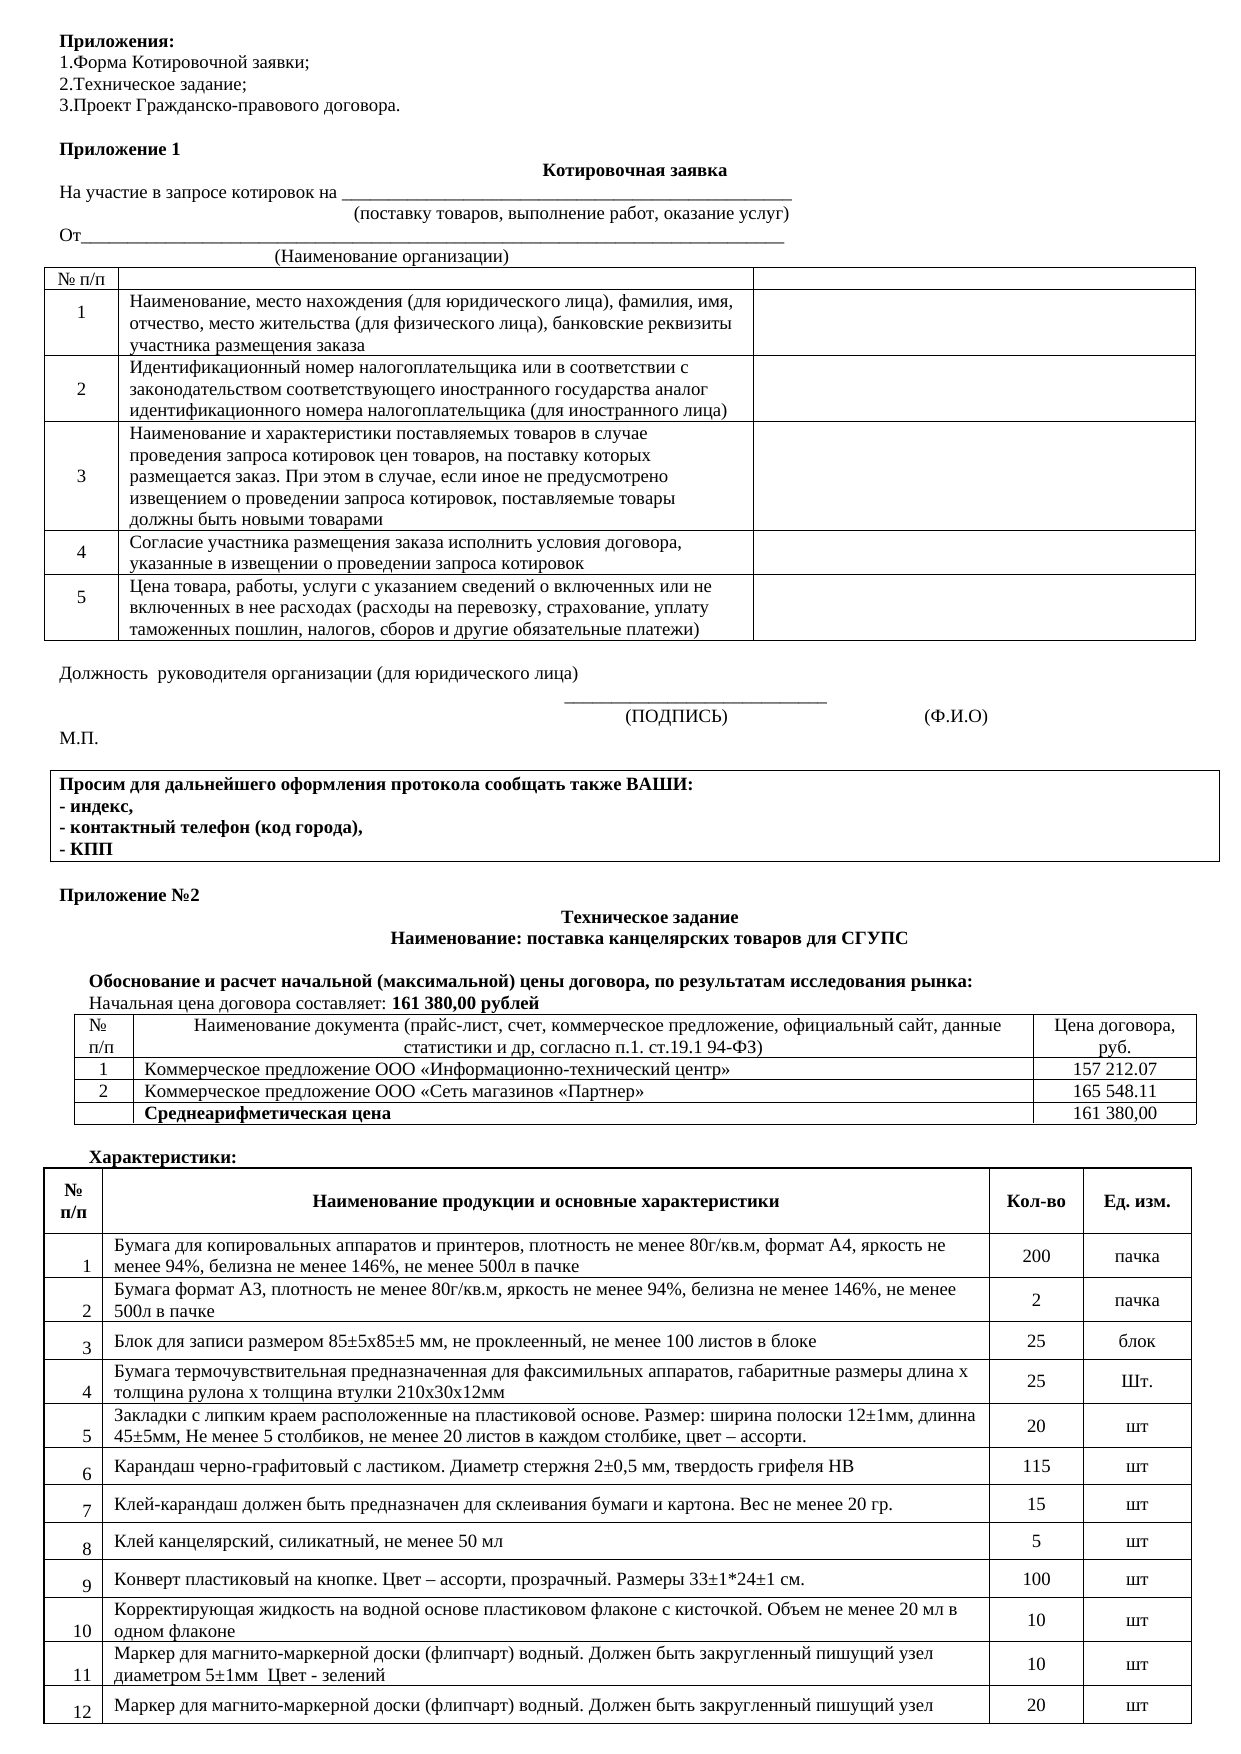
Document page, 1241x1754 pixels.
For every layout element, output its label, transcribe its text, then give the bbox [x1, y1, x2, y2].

table_header Наименование продукции и основные характеристики [103, 1169, 989, 1233]
table_cell Клей-карандаш должен быть предназначен для склеивания бумаги и картона. Вес не менее 20 гр. [103, 1485, 989, 1522]
table_cell 115 [990, 1448, 1083, 1484]
text Просим для дальнейшего оформления протокола сообщать также ВАШИ: [51, 771, 1219, 795]
text - КПП [51, 835, 1219, 861]
table_cell Шт. [1084, 1360, 1191, 1403]
table_cell 6 [45, 1448, 102, 1484]
table_cell 161 380,00 [1034, 1103, 1196, 1123]
table_cell 2 [45, 356, 118, 421]
table_cell 11 [45, 1642, 102, 1685]
table_cell Закладки с липким краем расположенные на пластиковой основе. Размер: ширина полоски 12±1мм, длинна 45±5мм, Не менее 5 столбиков, не менее 20 листов в каждом столбике, цвет – ассорти. [103, 1404, 989, 1447]
table_cell 165 548.11 [1034, 1080, 1196, 1101]
table_cell 157 212.07 [1034, 1058, 1196, 1079]
text На участие в запросе котировок на ________________________________________________ [59, 181, 1211, 202]
table_cell 8 [45, 1523, 102, 1559]
table_cell пачка [1084, 1234, 1191, 1277]
table_cell шт [1084, 1523, 1191, 1559]
table_cell 15 [990, 1485, 1083, 1522]
table_cell шт [1084, 1485, 1191, 1522]
text Приложение 1 [59, 137, 1211, 159]
table_cell Конверт пластиковый на кнопке. Цвет – ассорти, прозрачный. Размеры 33±1*24±. [103, 1560, 989, 1597]
text М.П. [59, 727, 1211, 748]
table_cell шт [1084, 1598, 1191, 1641]
table_cell Блок для записи размером 85±5х85±, не проклеенный, не менее 100 листов в блоке [103, 1322, 989, 1358]
table_cell 4 [45, 531, 118, 574]
text Приложение №2 [59, 884, 1211, 906]
table_cell Корректирующая жидкость на водной основе пластиковом флаконе с кисточкой. Объем не менее 20 мл в одном флаконе [103, 1598, 989, 1641]
table_cell Бумага для копировальных аппаратов и принтеров, плотность не менее 80г/кв.м, формат А4, яркость не менее 94%, белизна не менее 146%, не менее 500л в пачке [103, 1234, 989, 1277]
table_cell 4 [45, 1360, 102, 1403]
table_cell Маркер для магнито-маркерной доски (флипчарт) водный. Должен быть закругленный пишущий узел диаметром 5±1мм Цвет - зелений [103, 1642, 989, 1685]
table_header Цена договора, руб. [1034, 1015, 1196, 1057]
table_header [754, 268, 1195, 289]
table_header Ед. изм. [1084, 1169, 1191, 1233]
table_cell [754, 290, 1195, 355]
text 3.Проект Гражданско-правового договора. [59, 94, 1211, 116]
table_header № п/п [45, 1169, 102, 1233]
table_cell 1 [45, 1234, 102, 1277]
table_cell 5 [45, 1404, 102, 1447]
table_cell Коммерческое предложение ООО «Информационно-технический центр» [134, 1058, 1033, 1079]
text - индекс, [59, 795, 1211, 816]
text Обоснование и расчет начальной (максимальной) цены договора, по результатам исследования рынка: [59, 970, 1211, 992]
table_cell Наименование и характеристики поставляемых товаров в случае проведения запроса котировок цен товаров, на поставку которых размещается заказ. При этом в случае, если иное не предусмотрено извещением о проведении запроса котировок, поставляемые товары должны быть новыми товарами [119, 422, 753, 530]
table_cell 20 [990, 1686, 1083, 1723]
table_cell 5 [990, 1523, 1083, 1559]
table_cell 1 [75, 1058, 133, 1079]
table_header Кол-во [990, 1169, 1083, 1233]
text Техническое задание [59, 906, 1211, 927]
table_cell Идентификационный номер налогоплательщика или в соответствии с законодательством соответствующего иностранного государства аналог идентификационного номера налогоплательщика (для иностранного лица) [119, 356, 753, 421]
table_cell 10 [990, 1642, 1083, 1685]
table_cell [75, 1103, 133, 1123]
table_cell 20 [990, 1404, 1083, 1447]
text 1.Форма Котировочной заявки; [59, 51, 1211, 73]
table_cell Бумага формат А3, плотность не менее 80г/кв.м, яркость не менее 94%, белизна не менее 146%, не менее 500л в пачке [103, 1278, 989, 1321]
text Наименование: поставка канцелярских товаров для СГУПС [59, 927, 1211, 949]
table_cell [754, 422, 1195, 530]
table_cell шт [1084, 1404, 1191, 1447]
table_cell шт [1084, 1642, 1191, 1685]
table_cell 200 [990, 1234, 1083, 1277]
table_cell 25 [990, 1322, 1083, 1358]
text Характеристики: [59, 1146, 1211, 1167]
table_cell пачка [1084, 1278, 1191, 1321]
table_cell 2 [75, 1080, 133, 1101]
table_cell 7 [45, 1485, 102, 1522]
table_cell 3 [45, 1322, 102, 1358]
table_cell 10 [990, 1598, 1083, 1641]
table_cell 3 [45, 422, 118, 530]
table_header [119, 268, 753, 289]
table_cell 10 [45, 1598, 102, 1641]
table_cell [754, 575, 1195, 639]
table_cell 2 [990, 1278, 1083, 1321]
table_cell Коммерческое предложение ООО «Сеть магазинов «Партнер» [134, 1080, 1033, 1101]
table_cell [754, 531, 1195, 574]
table_cell Среднеарифметическая цена [134, 1103, 1033, 1123]
table_cell 12 [45, 1686, 102, 1723]
table_cell Согласие участника размещения заказа исполнить условия договора, указанные в извещении о проведении запроса котировок [119, 531, 753, 574]
table_cell 1 [45, 290, 118, 355]
table_cell Клей канцелярский, силикатный, не менее 50 мл [103, 1523, 989, 1559]
table_header № п/п [45, 268, 118, 289]
table_cell 5 [45, 575, 118, 639]
table_cell 25 [990, 1360, 1083, 1403]
table_cell шт [1084, 1686, 1191, 1723]
table_cell [754, 356, 1195, 421]
table_cell 100 [990, 1560, 1083, 1597]
table_cell Карандаш черно-графитовый с ластиком. Диаметр стержня 2±, твердость грифеля НВ [103, 1448, 989, 1484]
table_cell 9 [45, 1560, 102, 1597]
text Должность руководителя организации (для юридического лица) [59, 662, 1211, 684]
text (ПОДПИСЬ) (Ф.И.О) [59, 705, 1211, 727]
table_cell 2 [45, 1278, 102, 1321]
text 2.Техническое задание; [59, 73, 1211, 94]
text (Наименование организации) [59, 245, 1211, 267]
text Приложения: [59, 29, 1211, 51]
text Котировочная заявка [59, 159, 1211, 181]
text (поставку товаров, выполнение работ, оказание услуг) [59, 202, 1211, 224]
table_cell Бумага термочувствительная предназначенная для факсимильных аппаратов, габаритные размеры длина х толщина рулона х толщина втулки 210х30х12мм [103, 1360, 989, 1403]
table_cell шт [1084, 1448, 1191, 1484]
text От___________________________________________________________________________ [59, 224, 1211, 245]
table_header Наименование документа (прайс-лист, счет, коммерческое предложение, официальный сайт, данные статистики и др, согласно п.1. ст.19.1 94-ФЗ) [134, 1015, 1033, 1057]
text Начальная цена договора составляет: 161 380,00 рублей [59, 992, 1211, 1013]
table_cell блок [1084, 1322, 1191, 1358]
text - контактный телефон (код города), [59, 816, 1211, 835]
table_header № п/п [75, 1015, 133, 1057]
text ____________________________ [59, 684, 1211, 705]
table_cell Наименование, место нахождения (для юридического лица), фамилия, имя, отчество, место жительства (для физического лица), банковские реквизиты участника размещения заказа [119, 290, 753, 355]
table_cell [103, 1686, 989, 1723]
table_cell Цена товара, работы, услуги с указанием сведений о включенных или не включенных в нее расходах (расходы на перевозку, страхование, уплату таможенных пошлин, налогов, сборов и другие обязательные платежи) [119, 575, 753, 639]
table_cell шт [1084, 1560, 1191, 1597]
